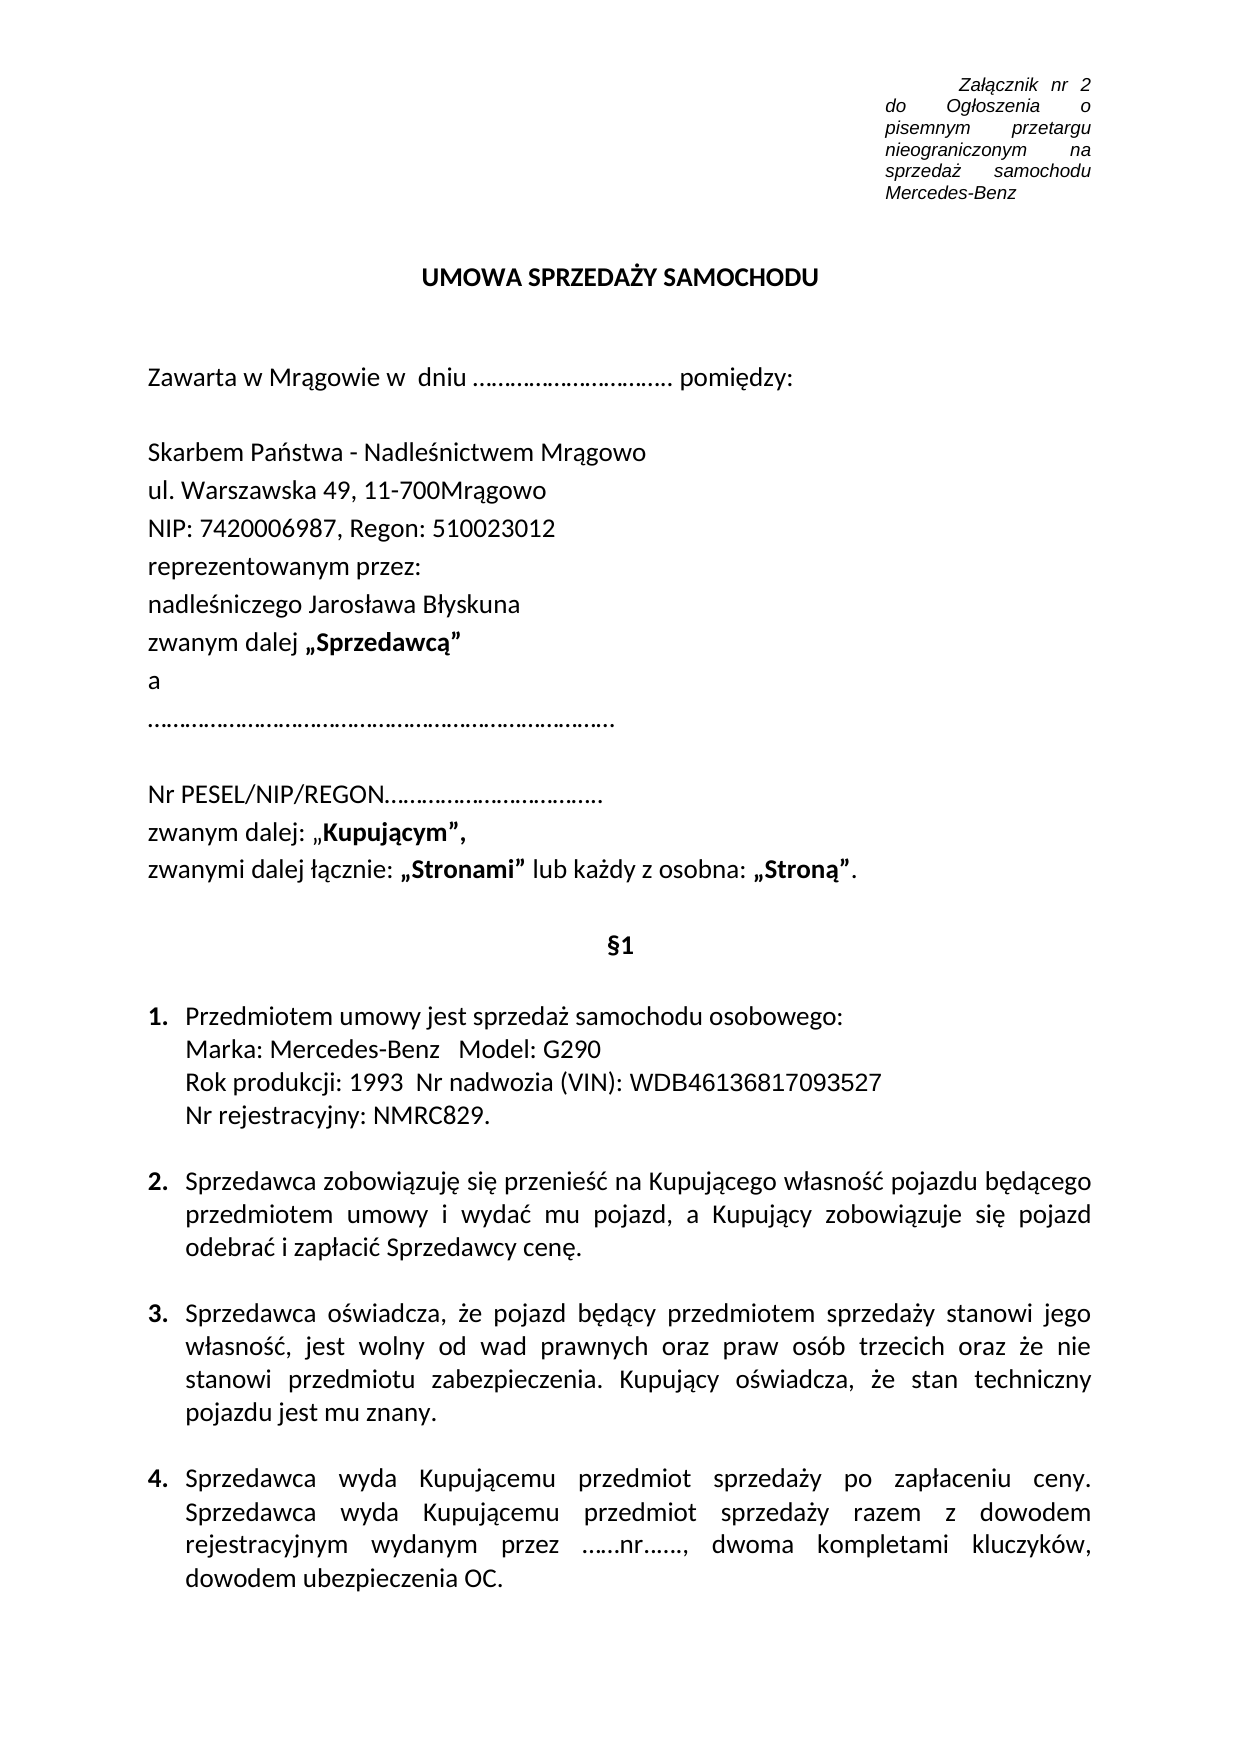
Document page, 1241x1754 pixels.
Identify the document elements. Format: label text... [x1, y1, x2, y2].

text a [148, 663, 1093, 696]
text Nr PESEL/NIP/REGON…………………………….. [148, 777, 1093, 810]
text ul. Warszawska 49, 11-700Mrągowo [148, 473, 1093, 506]
list Przedmiotem umowy jest sprzedaż samochodu osobowego: [148, 999, 1093, 1032]
list Marka: Mercedes-Benz Model: G290 [185, 1032, 1093, 1065]
list Sprzedawca oświadcza, że pojazd będący przedmiotem sprzedaży stanowi jego własność, jest wolny od wad prawnych oraz praw osób trzecich oraz że nie stanowi przedmiotu zabezpieczenia. Kupujący oświadcza, że stan techniczny pojazdu jest mu znany. [148, 1297, 1093, 1429]
list Sprzedawca zobowiązuję się przenieść na Kupującego własność pojazdu będącego przedmiotem umowy i wydać mu pojazd, a Kupujący zobowiązuje się pojazd odebrać i zapłacić Sprzedawcy cenę. [148, 1164, 1093, 1263]
text ………………………………………………………………… [148, 701, 1093, 734]
list Sprzedawca wyda Kupującemu przedmiot sprzedaży po zapłaceniu ceny. Sprzedawca wyda Kupującemu przedmiot sprzedaży razem z dowodem rejestracyjnym wydanym przez ……nr..…., dwoma kompletami kluczyków, dowodem ubezpieczenia OC. [148, 1462, 1093, 1594]
list Nr rejestracyjny: NMRC829. [185, 1098, 1093, 1131]
text zwanym dalej: „Kupującym”, [148, 815, 1093, 848]
list Rok produkcji: 1993 Nr nadwozia (VIN): WDB46136817093527 [185, 1065, 1093, 1098]
text §1 [148, 928, 1093, 961]
text reprezentowanym przez: [148, 549, 1093, 582]
text UMOWA SPRZEDAŻY SAMOCHODU [148, 261, 1093, 294]
text Zawarta w Mrągowie w dniu ………………………….. pomiędzy: [148, 360, 1093, 393]
text NIP: 7420006987, Regon: 510023012 [148, 511, 1093, 544]
text Skarbem Państwa - Nadleśnictwem Mrągowo [148, 436, 1093, 468]
text zwanymi dalej łącznie: „Stronami” lub każdy z osobna: „Stroną”. [148, 853, 1093, 886]
text nadleśniczego Jarosława Błyskuna [148, 587, 1093, 620]
text zwanym dalej „Sprzedawcą” [148, 625, 1093, 658]
